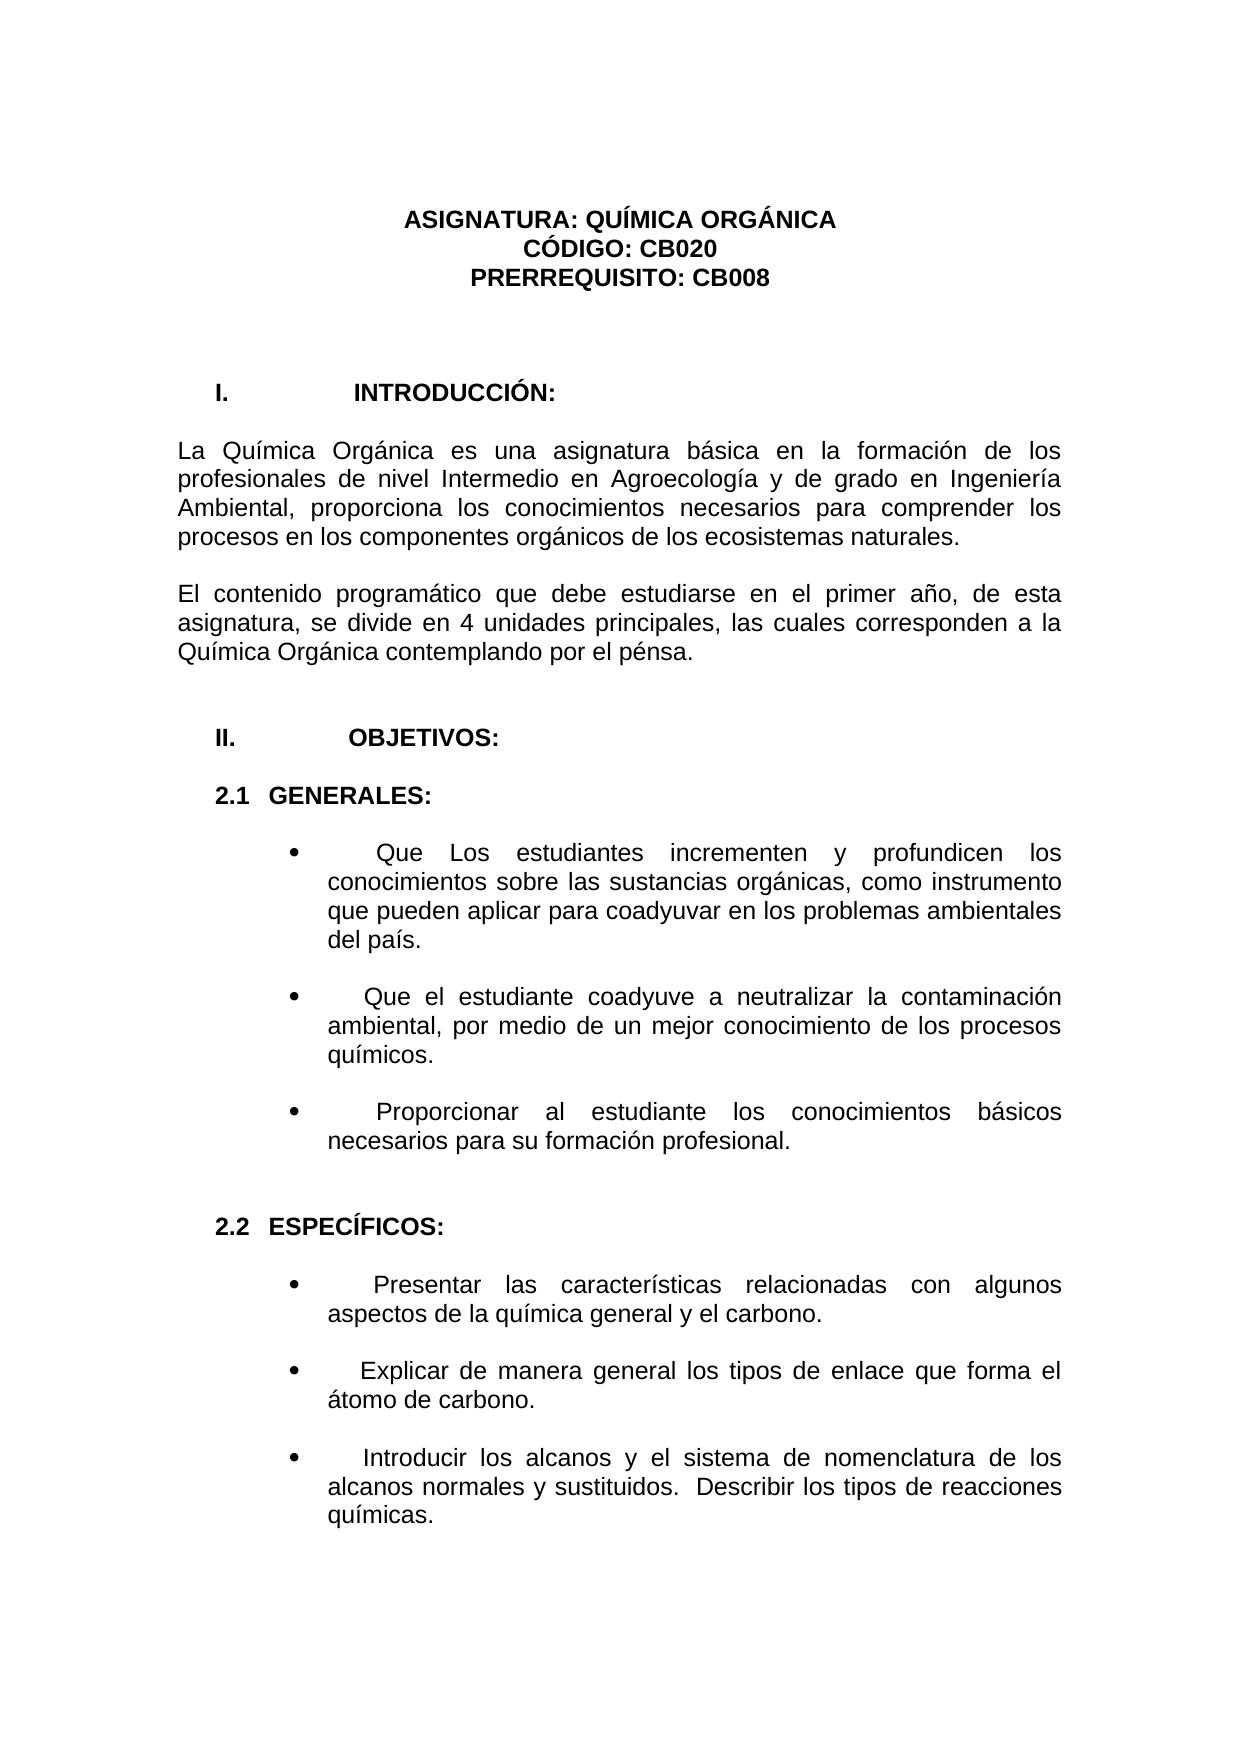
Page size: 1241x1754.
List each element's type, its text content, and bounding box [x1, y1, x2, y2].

text CÓDIGO: CB020 [177, 234, 1063, 263]
text  Introducir los alcanos y el sistema de nomenclatura de los alcanos normales y sustituidos. Describir los tipos de reacciones químicas. [290, 1443, 1063, 1529]
text II. OBJETIVOS: [215, 723, 1063, 752]
text 2.1 GENERALES: [215, 781, 1063, 809]
text  Presentar las características relacionadas con algunos aspectos de la química general y el carbono. [290, 1270, 1063, 1328]
text  Que Los estudiantes incrementen y profundicen los conocimientos sobre las sustancias orgánicas, como instrumento que pueden aplicar para coadyuvar en los problemas ambientales del país. [290, 838, 1063, 953]
text 2.2 ESPECÍFICOS: [215, 1212, 1063, 1241]
text PRERREQUISITO: CB008 [177, 263, 1063, 292]
text ASIGNATURA: QUÍMICA ORGÁNICA [177, 206, 1063, 234]
text El contenido programático que debe estudiarse en el primer año, de esta asignatura, se divide en 4 unidades principales, las cuales corresponden a la Química Orgánica contemplando por el pénsa. [177, 579, 1063, 666]
text  Proporcionar al estudiante los conocimientos básicos necesarios para su formación profesional. [290, 1097, 1063, 1155]
text  Explicar de manera general los tipos de enlace que forma el átomo de carbono. [290, 1356, 1063, 1414]
text La Química Orgánica es una asignatura básica en la formación de los profesionales de nivel Intermedio en Agroecología y de grado en Ingeniería Ambiental, proporciona los conocimientos necesarios para comprender los procesos en los componentes orgánicos de los ecosistemas naturales. [177, 436, 1063, 551]
text I. INTRODUCCIÓN: [215, 378, 1063, 407]
text  Que el estudiante coadyuve a neutralizar la contaminación ambiental, por medio de un mejor conocimiento de los procesos químicos. [290, 982, 1063, 1068]
